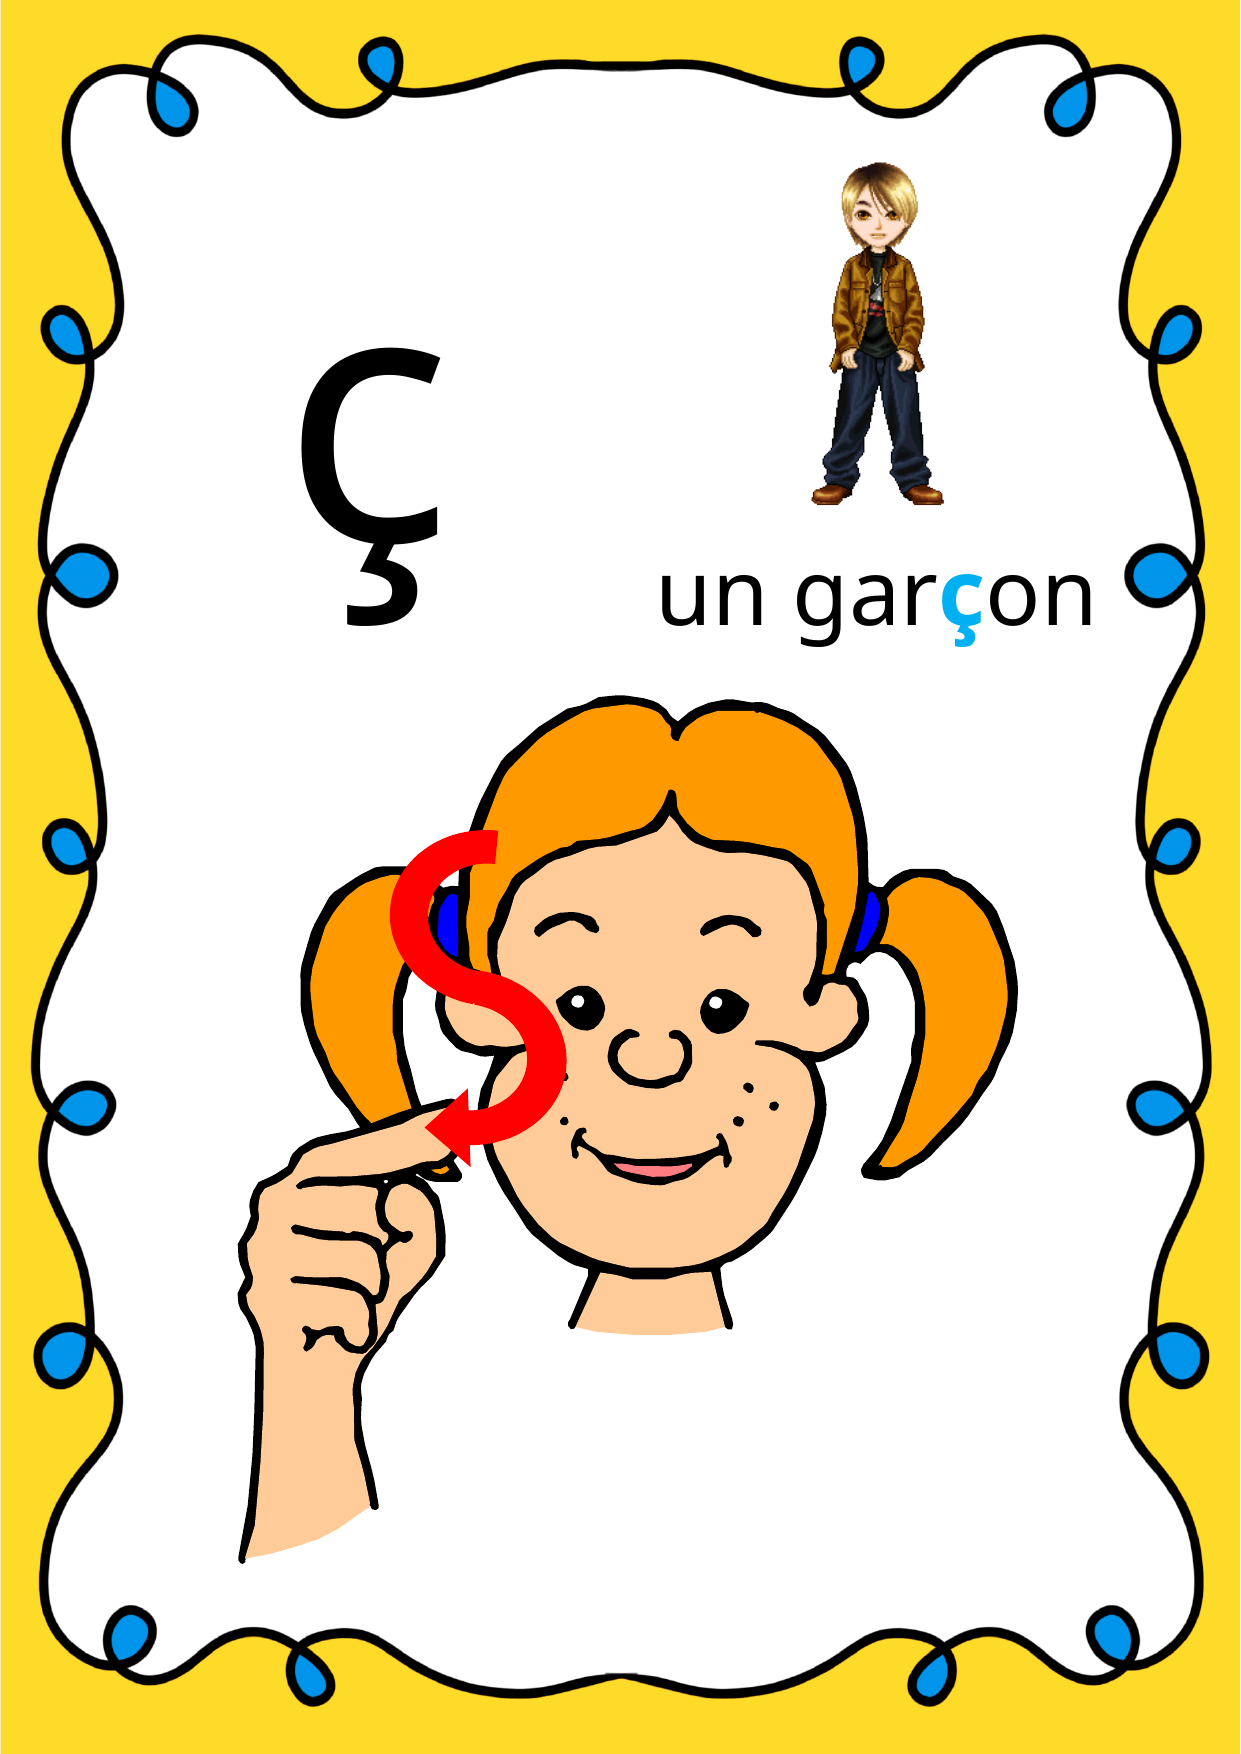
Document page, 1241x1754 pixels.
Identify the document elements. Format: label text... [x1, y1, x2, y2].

table_cell un garçon [616, 516, 1137, 663]
table_header [616, 145, 1137, 516]
picture [0, 0, 1241, 1754]
table_cell [118, 663, 1137, 1596]
table_header ç [118, 145, 616, 663]
